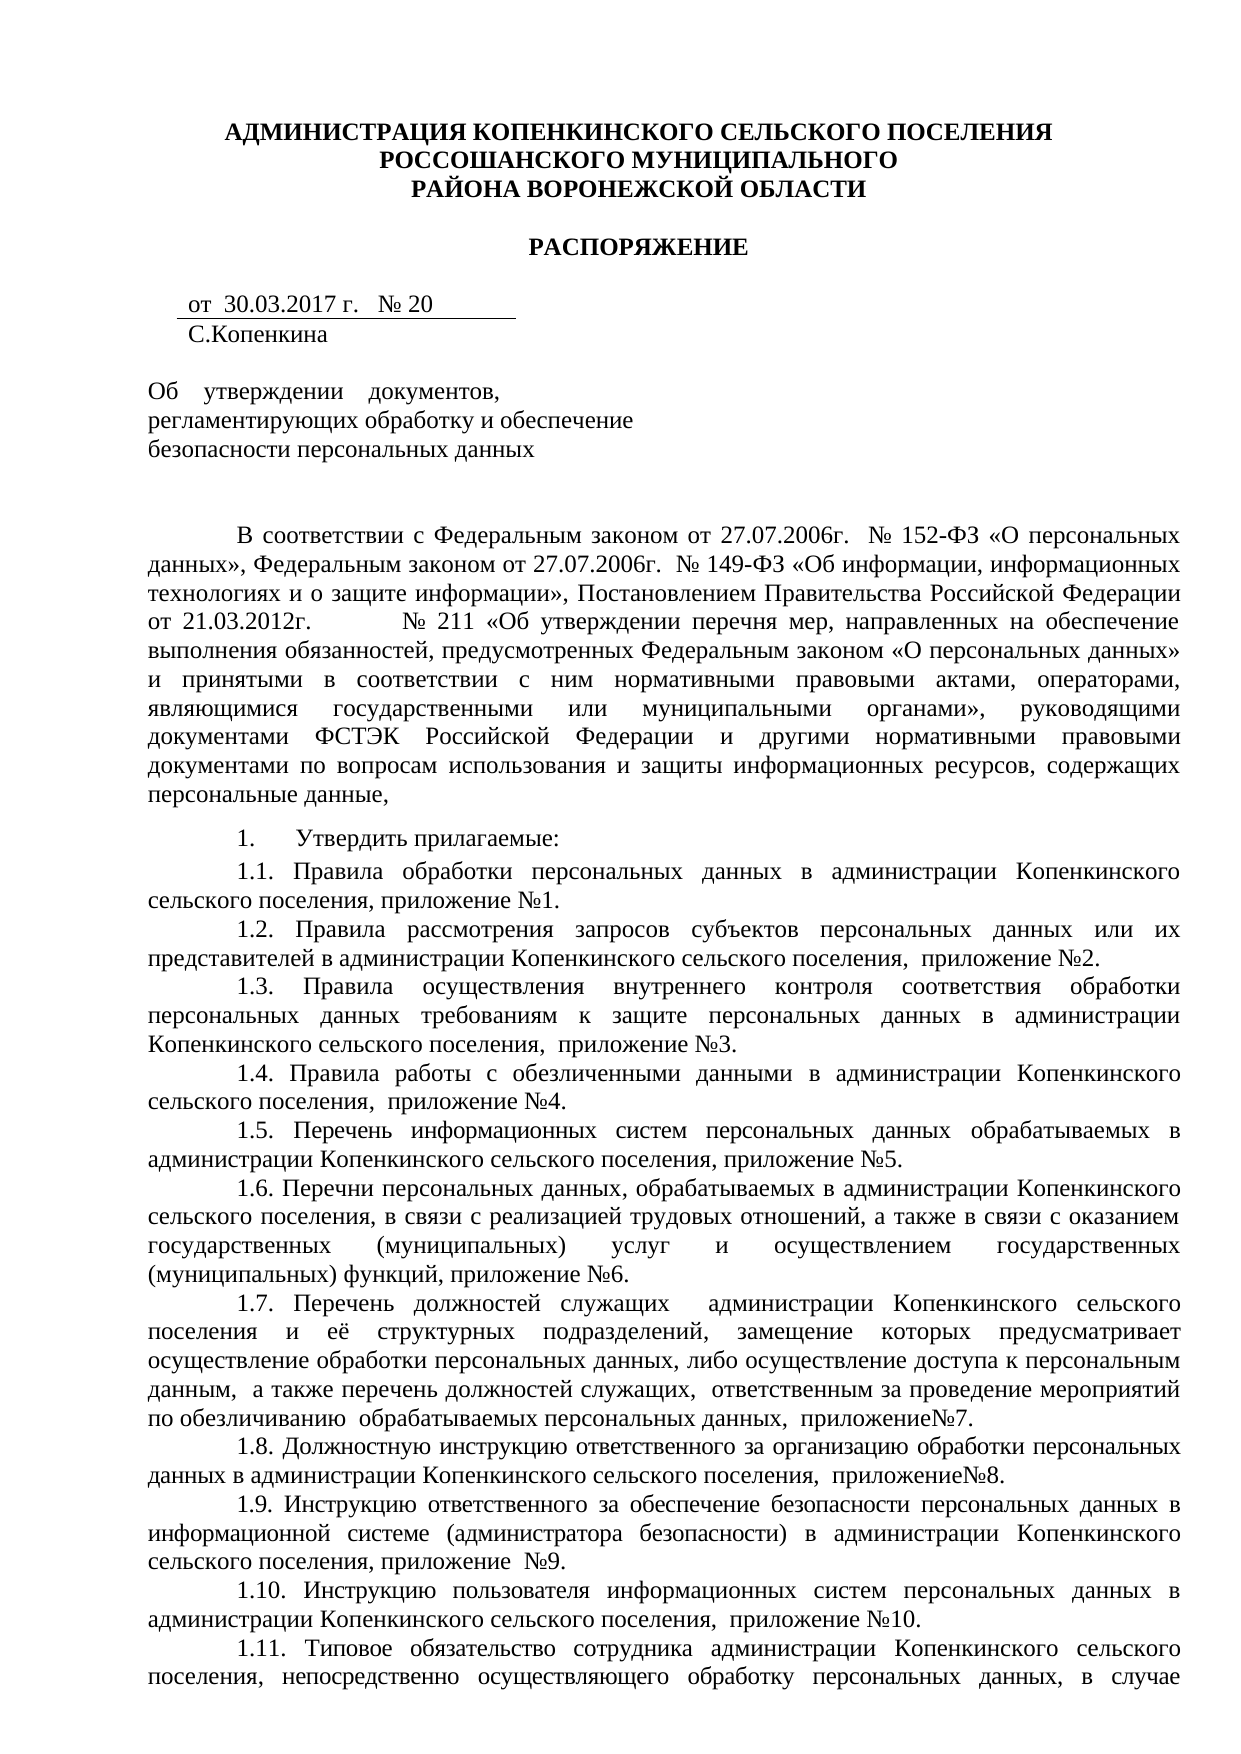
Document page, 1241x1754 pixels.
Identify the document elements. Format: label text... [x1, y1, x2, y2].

text 1.3. Правила осуществления внутреннего контроля соответствия обработки персональных данных требованиям к защите персональных данных в администрации Копенкинского сельского поселения, приложение №3. [148, 971, 1181, 1058]
text 1.7. Перечень должностей служащих администрации Копенкинского сельского поселения и её структурных подразделений, замещение которых предусматривает осуществление обработки персональных данных, либо осуществление доступа к персональным данным, а также перечень должностей служащих, ответственным за проведение мероприятий по обезличиванию обрабатываемых персональных данных, приложение№7. [148, 1288, 1181, 1431]
text 1.8. Должностную инструкцию ответственного за организацию обработки персональных данных в администрации Копенкинского сельского поселения, приложение№8. [148, 1431, 1181, 1489]
text 1.10. Инструкцию пользователя информационных систем персональных данных в администрации Копенкинского сельского поселения, приложение №10. [148, 1575, 1181, 1633]
text регламентирующих обработку и обеспечение безопасности персональных данных [148, 405, 635, 463]
text 1.4. Правила работы с обезличенными данными в администрации Копенкинского сельского поселения, приложение №4. [148, 1058, 1181, 1115]
list Утвердить прилагаемые: [148, 823, 1181, 852]
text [148, 1633, 1181, 1690]
text 1.6. Перечни персональных данных, обрабатываемых в администрации Копенкинского сельского поселения, в связи с реализацией трудовых отношений, а также в связи с оказанием государственных (муниципальных) услуг и осуществлением государственных (муниципальных) функций, приложение №6. [148, 1173, 1181, 1288]
text Об утверждении документов, [148, 376, 635, 405]
text В соответствии с Федеральным законом от 27.07.2006г. № 152-ФЗ «О персональных данных», Федеральным законом от 27.07.2006г. № 149-ФЗ «Об информации, информационных технологиях и о защите информации», Постановлением Правительства Российской Федерации от 21.03.2012г. № 211 «Об утверждении перечня мер, направленных на обеспечение выполнения обязанностей, предусмотренных Федеральным законом «О персональных данных» и принятыми в соответствии с ним нормативными правовыми актами, операторами, являющимися государственными или муниципальными органами», руководящими документами ФСТЭК Российской Федерации и другими нормативными правовыми документами по вопросам использования и защиты информационных ресурсов, содержащих персональные данные, [148, 520, 1181, 808]
text 1.1. Правила обработки персональных данных в администрации Копенкинского сельского поселения, приложение №1. [148, 856, 1181, 914]
text 1.2. Правила рассмотрения запросов субъектов персональных данных или их представителей в администрации Копенкинского сельского поселения, приложение №2. [148, 914, 1181, 971]
text 1.5. Перечень информационных систем персональных данных обрабатываемых в администрации Копенкинского сельского поселения, приложение №5. [148, 1115, 1181, 1173]
text 1.9. Инструкцию ответственного за обеспечение безопасности персональных данных в информационной системе (администратора безопасности) в администрации Копенкинского сельского поселения, приложение №9. [148, 1489, 1181, 1575]
table_header АДМИНИСТРАЦИЯ КОПЕНКИНСКОГО СЕЛЬСКОГО ПОСЕЛЕНИЯ РОССОШАНСКОГО МУНИЦИПАЛЬНОГО РАЙОНА ВОРОНЕЖСКОЙ ОБЛАСТИ РАСПОРЯЖЕНИЕ [135, 117, 1142, 376]
